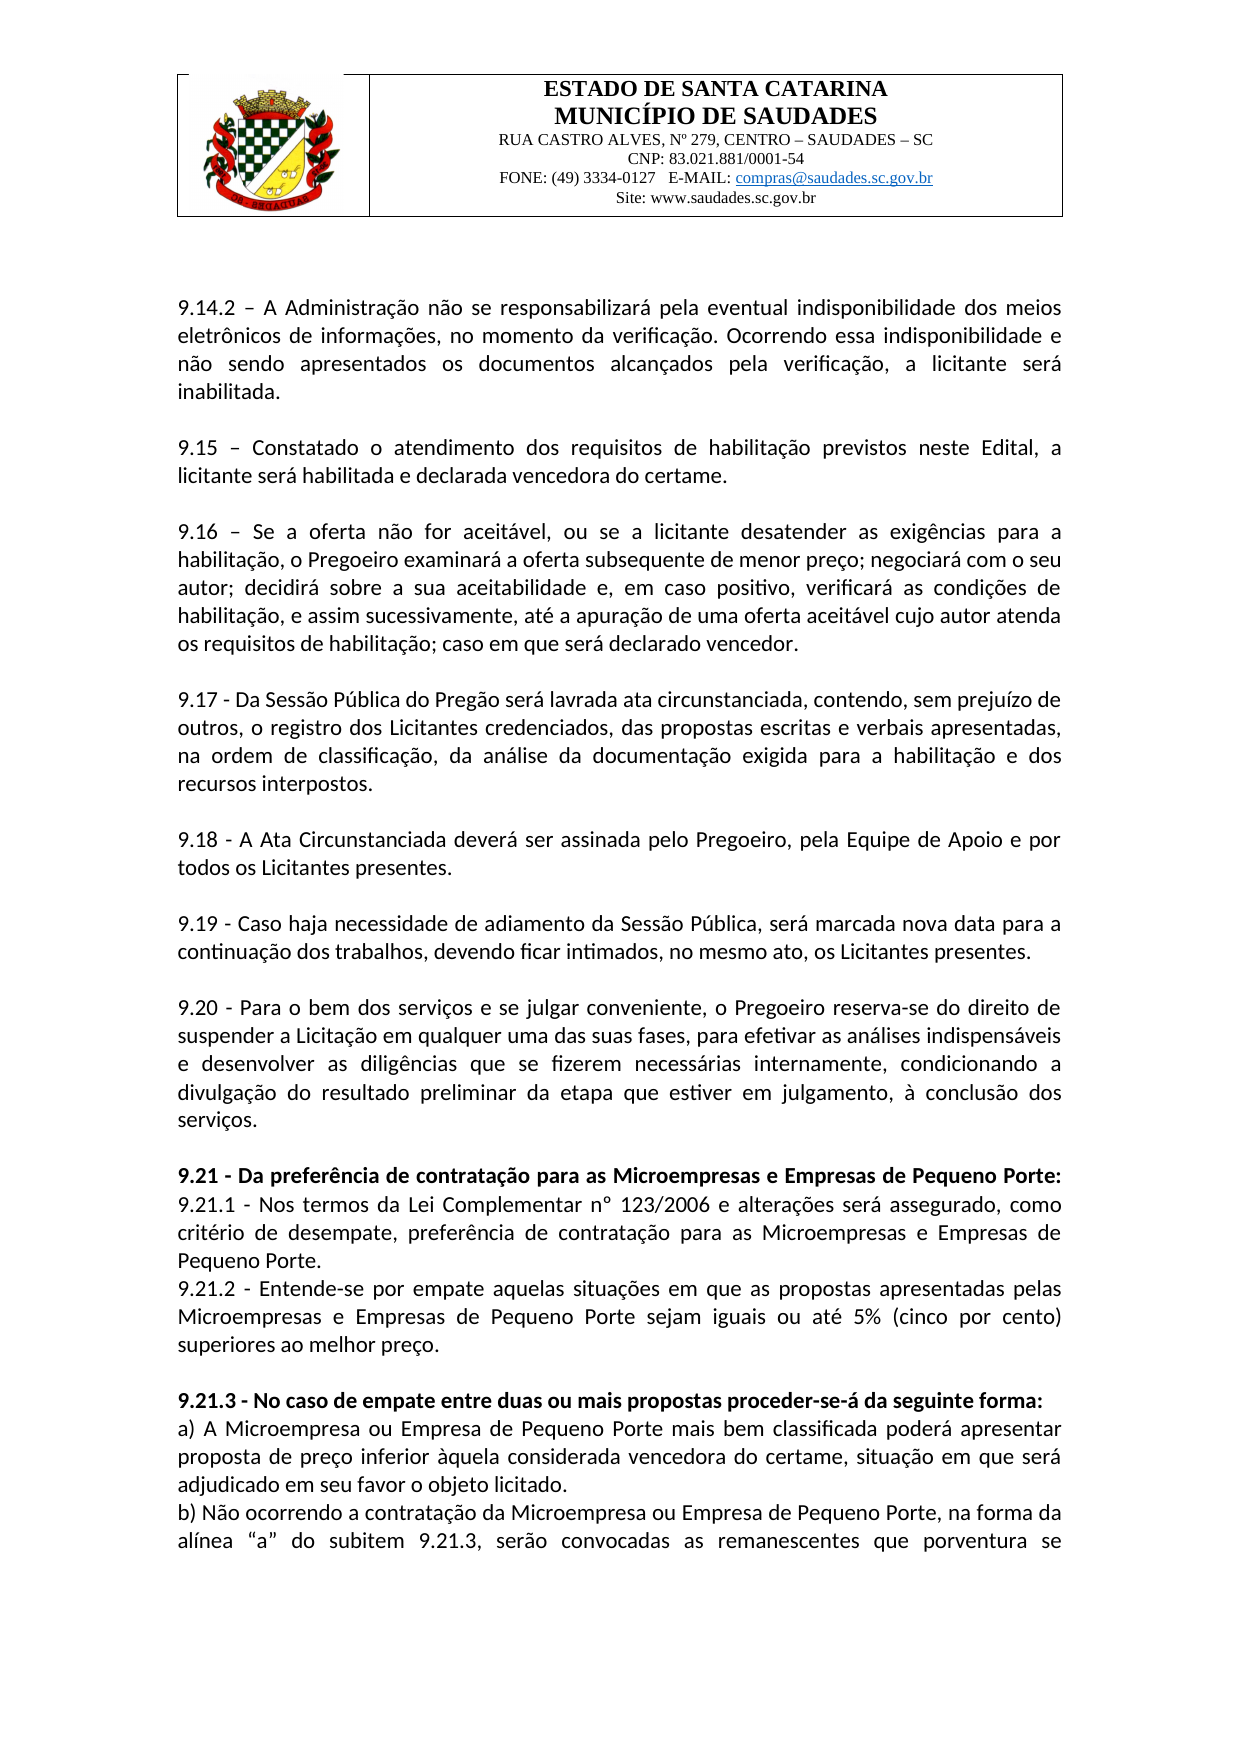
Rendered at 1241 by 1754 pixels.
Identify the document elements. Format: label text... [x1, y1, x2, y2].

picture [188, 74, 344, 216]
text 9.21.3 - No caso de empate entre duas ou mais propostas proceder-se-á da seguinte forma: [177, 1386, 1063, 1414]
text 9.21 - Da preferência de contratação para as Microempresas e Empresas de Pequeno Porte: 9.21.1 - Nos termos da Lei Complementar nº 123/2006 e alterações será assegurado, como critério de desempate, preferência de contratação para as Microempresas e Empresas de Pequeno Porte. [177, 1162, 1063, 1274]
text 9.15 – Constatado o atendimento dos requisitos de habilitação previstos neste Edital, a licitante será habilitada e declarada vencedora do certame. [177, 433, 1063, 489]
text 9.16 – Se a oferta não for aceitável, ou se a licitante desatender as exigências para a habilitação, o Pregoeiro examinará a oferta subsequente de menor preço; negociará com o seu autor; decidirá sobre a sua aceitabilidade e, em caso positivo, verificará as condições de habilitação, e assim sucessivamente, até a apuração de uma oferta aceitável cujo autor atenda os requisitos de habilitação; caso em que será declarado vencedor. [177, 517, 1063, 657]
text 9.14.2 – A Administração não se responsabilizará pela eventual indisponibilidade dos meios eletrônicos de informações, no momento da verificação. Ocorrendo essa indisponibilidade e não sendo apresentados os documentos alcançados pela verificação, a licitante será inabilitada. [177, 293, 1063, 405]
text 9.17 - Da Sessão Pública do Pregão será lavrada ata circunstanciada, contendo, sem prejuízo de outros, o registro dos Licitantes credenciados, das propostas escritas e verbais apresentadas, na ordem de classificação, da análise da documentação exigida para a habilitação e dos recursos interpostos. [177, 685, 1063, 797]
text a) A Microempresa ou Empresa de Pequeno Porte mais bem classificada poderá apresentar proposta de preço inferior àquela considerada vencedora do certame, situação em que será adjudicado em seu favor o objeto licitado. [177, 1414, 1063, 1498]
text 9.19 - Caso haja necessidade de adiamento da Sessão Pública, será marcada nova data para a continuação dos trabalhos, devendo ficar intimados, no mesmo ato, os Licitantes presentes. [177, 909, 1063, 966]
text 9.18 - A Ata Circunstanciada deverá ser assinada pelo Pregoeiro, pela Equipe de Apoio e por todos os Licitantes presentes. [177, 825, 1063, 881]
text 9.20 - Para o bem dos serviços e se julgar conveniente, o Pregoeiro reserva-se do direito de suspender a Licitação em qualquer uma das suas fases, para efetivar as análises indispensáveis e desenvolver as diligências que se fizerem necessárias internamente, condicionando a divulgação do resultado preliminar da etapa que estiver em julgamento, à conclusão dos serviços. [177, 993, 1063, 1134]
text 9.21.2 - Entende-se por empate aquelas situações em que as propostas apresentadas pelas Microempresas e Empresas de Pequeno Porte sejam iguais ou até 5% (cinco por cento) superiores ao melhor preço. [177, 1274, 1063, 1358]
